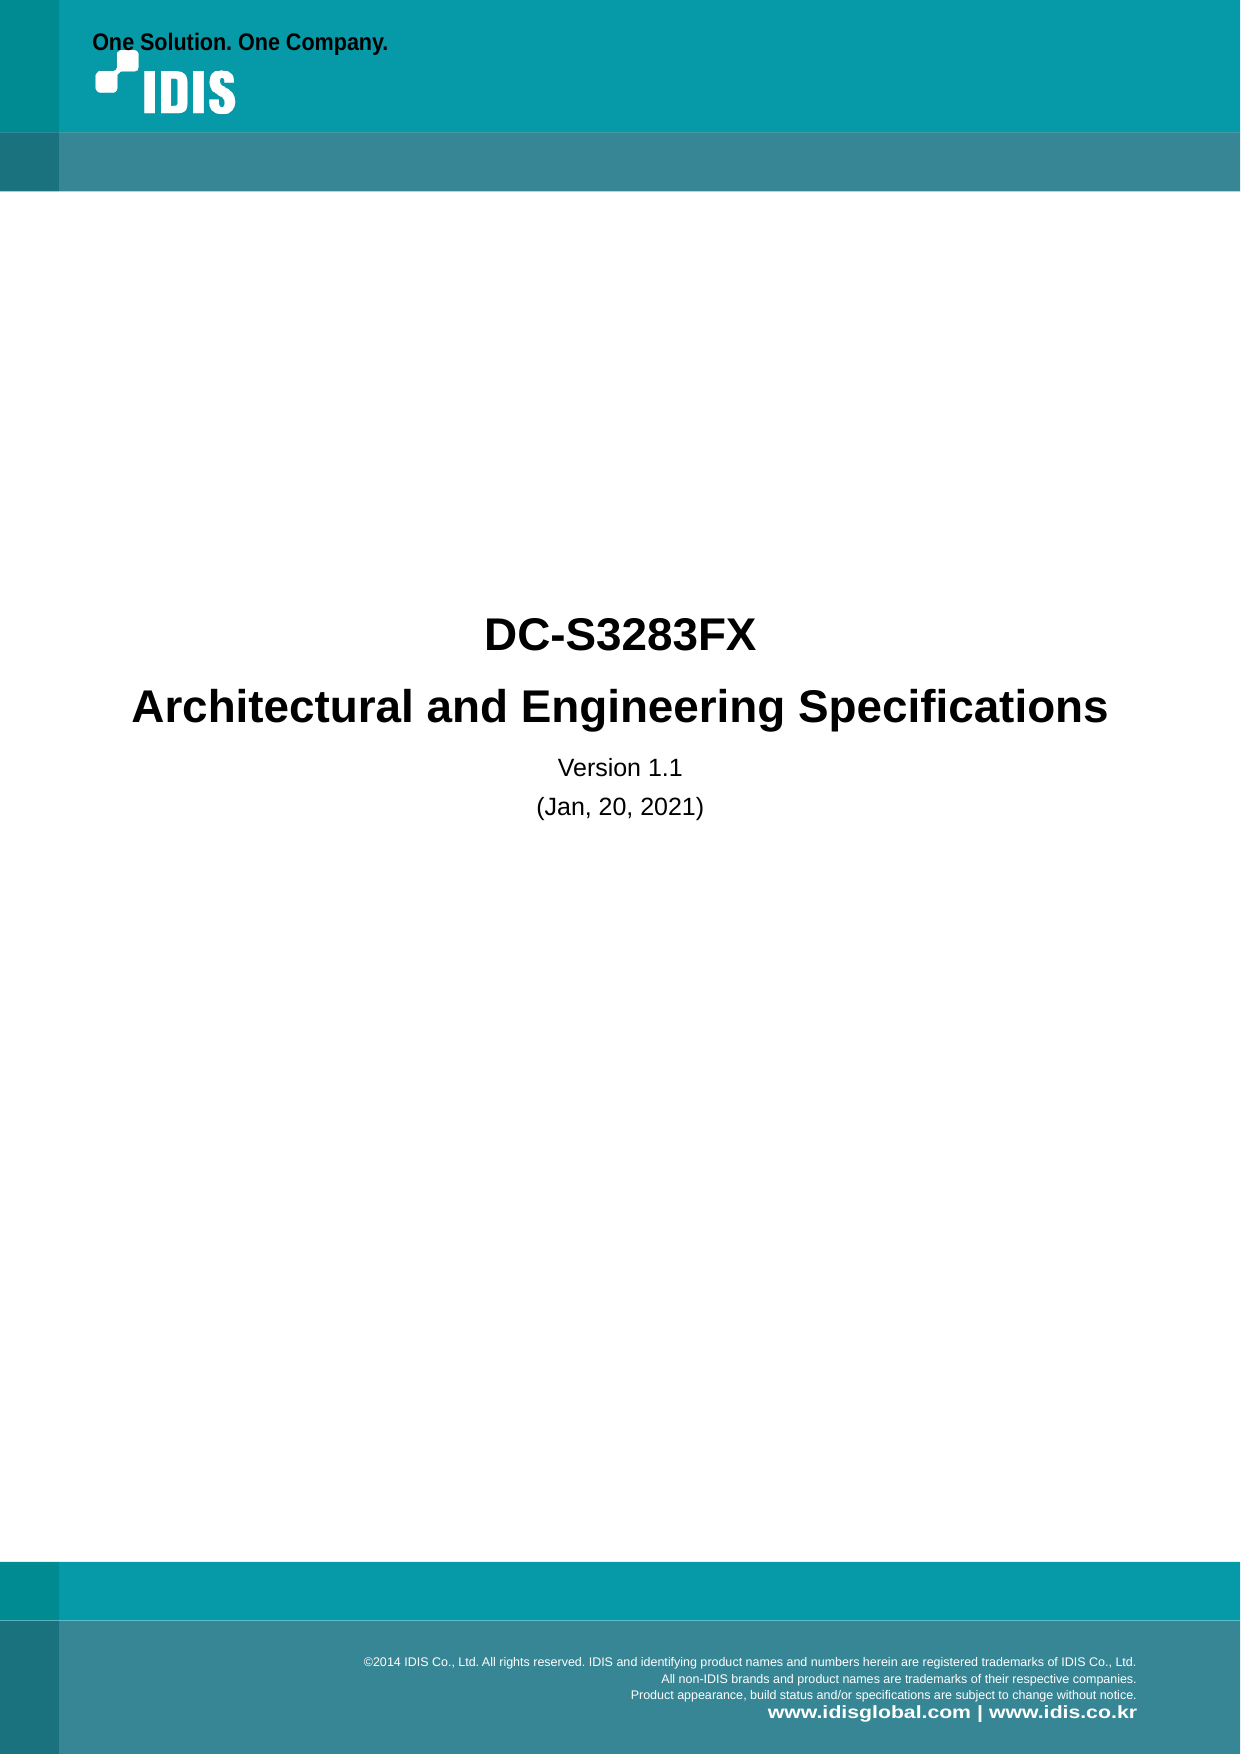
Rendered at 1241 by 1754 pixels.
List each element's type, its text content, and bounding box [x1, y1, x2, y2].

picture [84, 49, 262, 118]
text (Jan, 20, 2021) [118, 792, 1122, 821]
title Architectural and Engineering Specifications [118, 680, 1122, 733]
text DC-S3283FX [118, 607, 1122, 660]
subtitle Version 1.1 [118, 753, 1122, 782]
